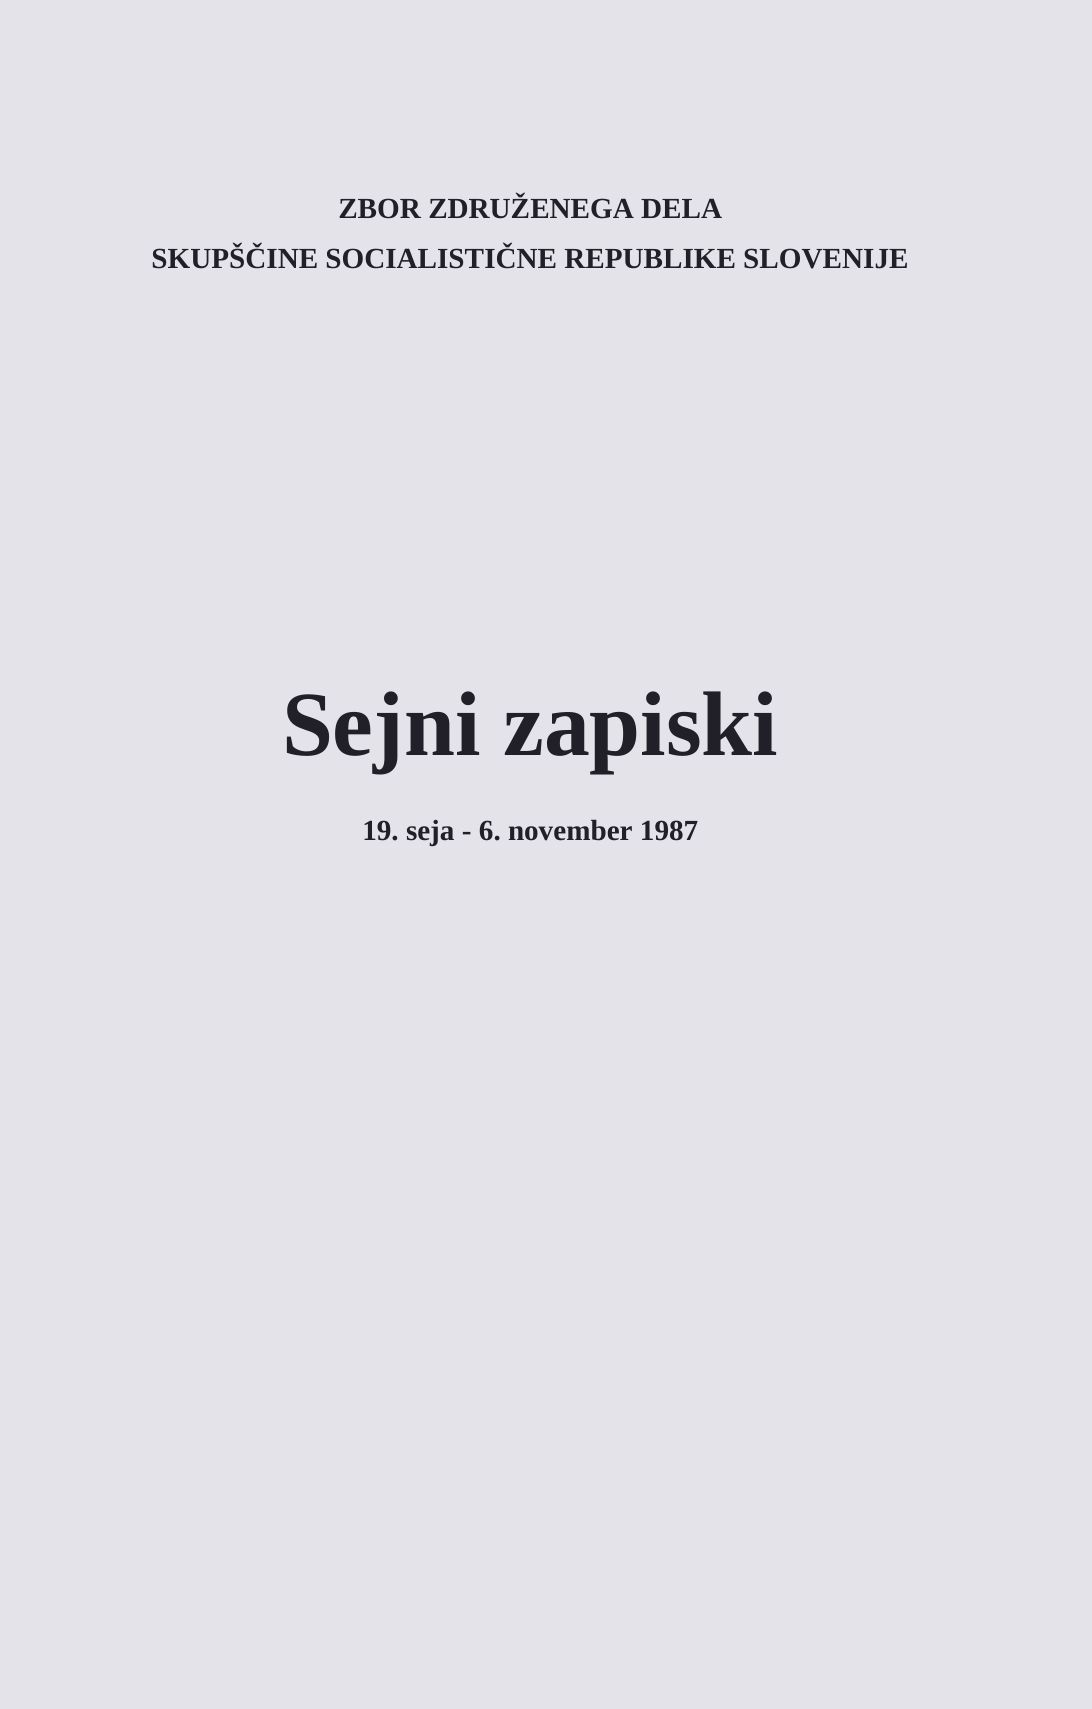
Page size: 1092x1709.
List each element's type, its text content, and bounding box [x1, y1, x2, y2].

text 19. seja - 6. november 1987 [61, 813, 999, 847]
text ZBOR ZDRUŽENEGA DELA SKUPŠČINE SOCIALISTIČNE REPUBLIKE SLOVENIJE [61, 191, 999, 275]
subtitle Sejni zapiski [61, 670, 999, 776]
